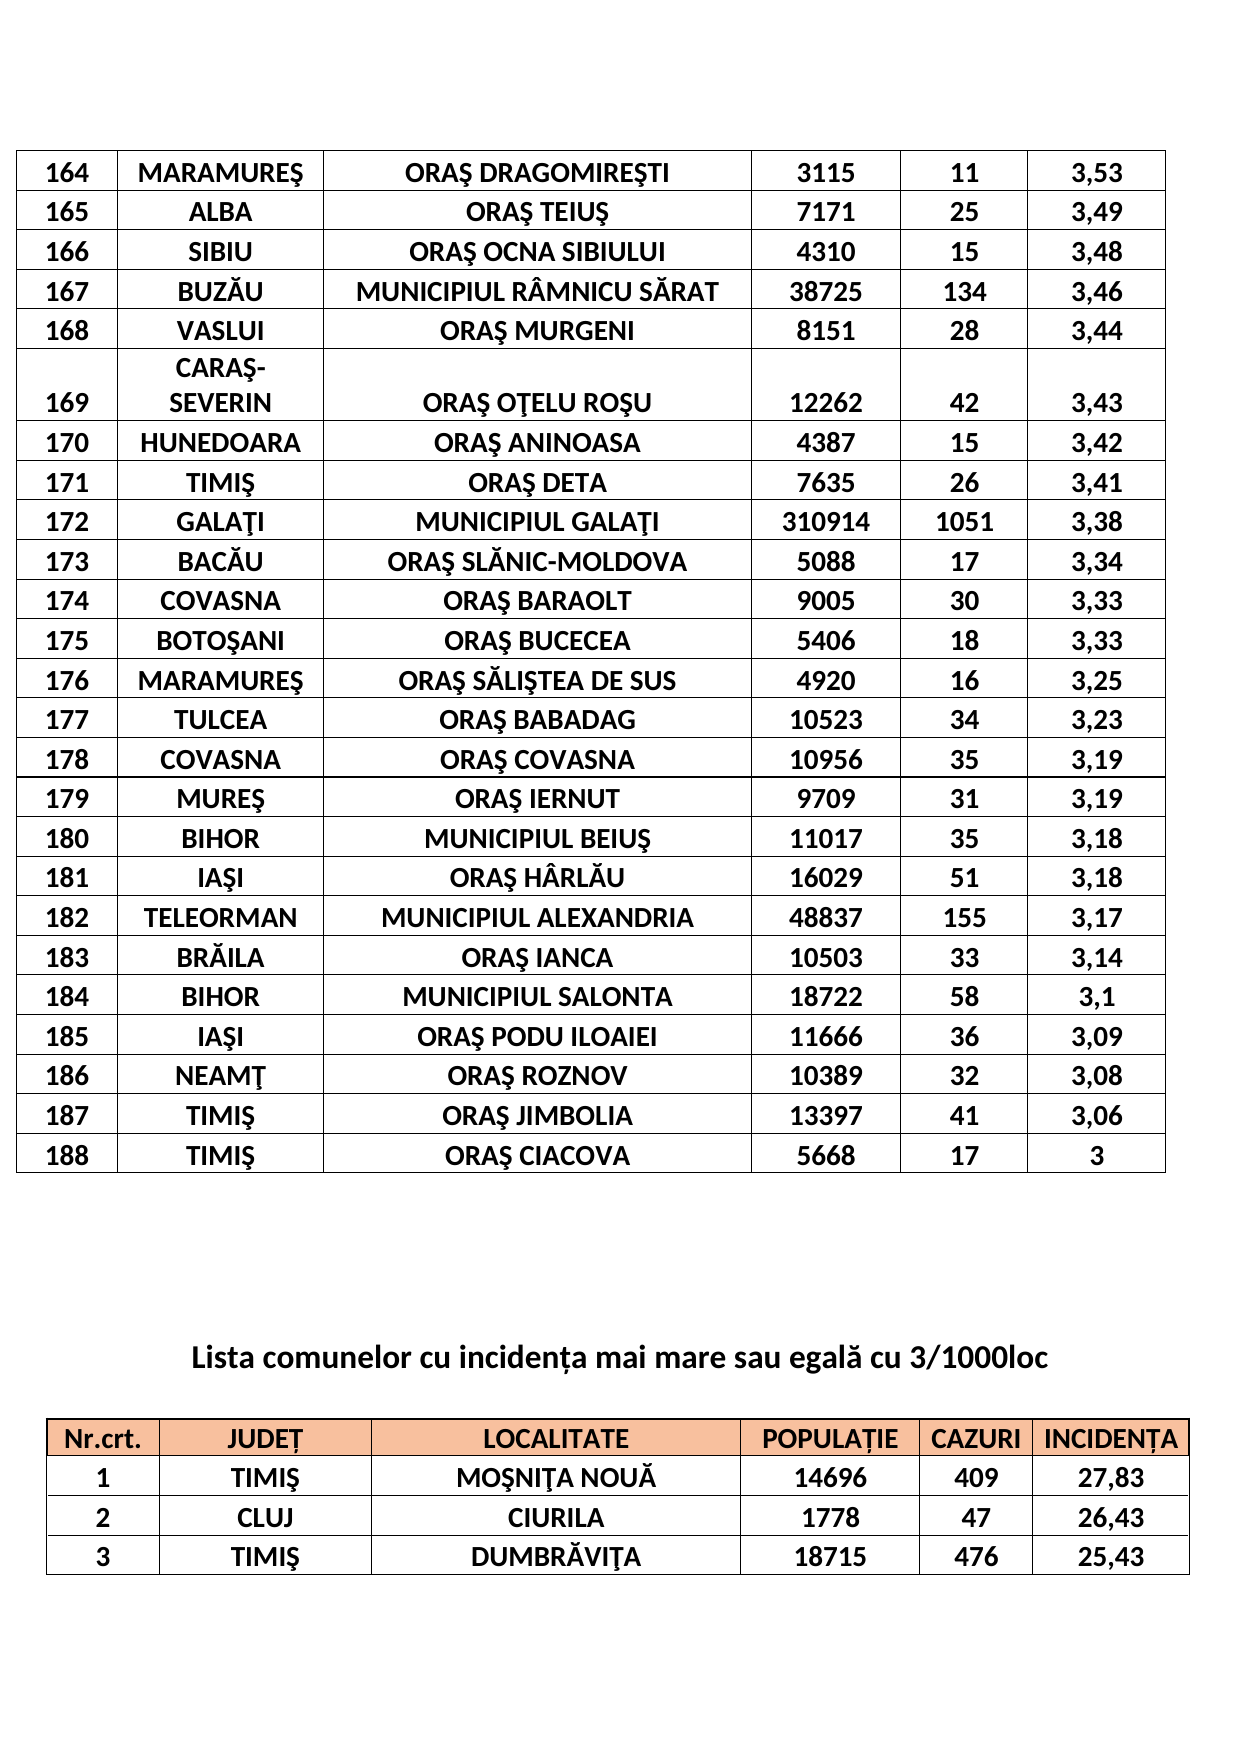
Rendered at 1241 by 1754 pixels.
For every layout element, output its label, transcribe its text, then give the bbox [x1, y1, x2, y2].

table_cell 3,41 [1028, 461, 1165, 499]
table_cell ORAŞ DRAGOMIREŞTI [324, 151, 751, 189]
table_cell 8151 [752, 309, 900, 348]
table_cell 3,44 [1028, 309, 1165, 348]
table_header JUDEȚ [160, 1420, 371, 1455]
table_cell 173 [17, 540, 117, 578]
table_cell 9005 [752, 580, 900, 618]
table_cell IAŞI [118, 1015, 323, 1053]
table_cell 167 [17, 270, 117, 308]
table_cell 3,1 [1028, 975, 1165, 1014]
table_cell 47 [920, 1496, 1032, 1534]
table_cell 3,18 [1028, 817, 1165, 856]
table_cell BIHOR [118, 975, 323, 1014]
table_cell ORAŞ TEIUŞ [324, 191, 751, 229]
table_cell ORAŞ MURGENI [324, 309, 751, 348]
table_cell 18 [901, 619, 1027, 658]
table_cell 4920 [752, 659, 900, 697]
table_cell ORAŞ COVASNA [324, 738, 751, 776]
table_cell ORAŞ CIACOVA [324, 1134, 751, 1172]
table_cell 3,34 [1028, 540, 1165, 578]
table_cell 3,23 [1028, 698, 1165, 737]
table_cell TULCEA [118, 698, 323, 737]
table_cell 34 [901, 698, 1027, 737]
table_cell 476 [920, 1536, 1032, 1574]
table_cell 181 [17, 857, 117, 895]
table_cell 30 [901, 580, 1027, 618]
table_cell ALBA [118, 191, 323, 229]
table_cell 3,18 [1028, 857, 1165, 895]
table_cell TIMIŞ [160, 1456, 371, 1495]
table_cell 31 [901, 778, 1027, 816]
table_cell 3,43 [1028, 349, 1165, 420]
table_cell 3,17 [1028, 896, 1165, 935]
table_cell 16 [901, 659, 1027, 697]
table_cell MUNICIPIUL SALONTA [324, 975, 751, 1014]
table_cell ORAŞ OCNA SIBIULUI [324, 230, 751, 269]
table_cell 174 [17, 580, 117, 618]
table_cell IAŞI [118, 857, 323, 895]
table_cell 182 [17, 896, 117, 935]
text Lista comunelor cu incidența mai mare sau egală cu 3/1000loc [150, 1336, 1090, 1377]
table_cell 3,09 [1028, 1015, 1165, 1053]
table_cell COVASNA [118, 738, 323, 776]
table_cell 25,43 [1033, 1535, 1189, 1574]
table_cell 17 [901, 540, 1027, 578]
table_cell 165 [17, 191, 117, 229]
table_header Nr.crt. [48, 1420, 159, 1455]
table_cell 28 [901, 309, 1027, 348]
table_cell COVASNA [118, 580, 323, 618]
table_cell 176 [17, 659, 117, 697]
table_cell 3,08 [1028, 1055, 1165, 1093]
table_cell 3,53 [1028, 151, 1165, 189]
table_cell 35 [901, 738, 1027, 776]
table_cell 183 [17, 936, 117, 974]
table_header INCIDENȚA [1033, 1420, 1188, 1455]
table_cell 155 [901, 896, 1027, 935]
table_cell 38725 [752, 270, 900, 308]
table_cell 10523 [752, 698, 900, 737]
table_cell DUMBRĂVIŢA [372, 1536, 740, 1574]
table_cell HUNEDOARA [118, 421, 323, 460]
table_cell 166 [17, 230, 117, 269]
table_cell 3,48 [1028, 230, 1165, 269]
table_cell 3,14 [1028, 936, 1165, 974]
table_cell 11 [901, 151, 1027, 189]
table_cell 172 [17, 500, 117, 539]
table_cell 184 [17, 975, 117, 1014]
table_cell 168 [17, 309, 117, 348]
table_cell ORAŞ SLĂNIC-MOLDOVA [324, 540, 751, 578]
table_cell VASLUI [118, 309, 323, 348]
table_cell 25 [901, 191, 1027, 229]
table_cell ORAŞ SĂLIŞTEA DE SUS [324, 659, 751, 697]
table_cell BACĂU [118, 540, 323, 578]
table_header LOCALITATE [372, 1420, 740, 1455]
table_cell 26,43 [1033, 1495, 1189, 1534]
table_cell MUNICIPIUL RÂMNICU SĂRAT [324, 270, 751, 308]
table_cell 5088 [752, 540, 900, 578]
table_header CAZURI [920, 1420, 1032, 1455]
table_cell 27,83 [1033, 1456, 1189, 1495]
table_header POPULAȚIE [741, 1420, 919, 1455]
table_cell 179 [17, 778, 117, 816]
table_cell 10956 [752, 738, 900, 776]
table_cell 17 [901, 1134, 1027, 1172]
table_cell 18715 [741, 1536, 919, 1574]
table_cell ORAŞ PODU ILOAIEI [324, 1015, 751, 1053]
table_cell 3,19 [1028, 738, 1165, 776]
table_cell MUNICIPIUL ALEXANDRIA [324, 896, 751, 935]
table_cell ORAŞ BABADAG [324, 698, 751, 737]
table_cell BUZĂU [118, 270, 323, 308]
table_cell ORAŞ ANINOASA [324, 421, 751, 460]
table_cell ORAŞ HÂRLĂU [324, 857, 751, 895]
table_cell 12262 [752, 349, 900, 420]
table_cell 35 [901, 817, 1027, 856]
table_cell NEAMŢ [118, 1055, 323, 1093]
table_cell 2 [47, 1495, 159, 1534]
table_cell 409 [920, 1456, 1032, 1495]
table_cell 3,33 [1028, 580, 1165, 618]
table_cell 41 [901, 1094, 1027, 1133]
table_cell MUREŞ [118, 778, 323, 816]
table_cell ORAŞ JIMBOLIA [324, 1094, 751, 1133]
table_cell CIURILA [372, 1496, 740, 1534]
table_cell 33 [901, 936, 1027, 974]
table_cell TIMIŞ [118, 1134, 323, 1172]
table_cell 3,38 [1028, 500, 1165, 539]
table_cell 3 [1028, 1134, 1165, 1172]
table_cell 3,06 [1028, 1094, 1165, 1133]
table_cell 48837 [752, 896, 900, 935]
table_cell 10503 [752, 936, 900, 974]
table_cell 11017 [752, 817, 900, 856]
table_cell SIBIU [118, 230, 323, 269]
table_cell 3 [47, 1535, 159, 1574]
table_cell 58 [901, 975, 1027, 1014]
table_cell CLUJ [160, 1496, 371, 1534]
table_cell 13397 [752, 1094, 900, 1133]
table_cell 180 [17, 817, 117, 856]
table_cell 188 [17, 1134, 117, 1172]
table_cell MARAMUREŞ [118, 151, 323, 189]
table_cell ORAŞ OŢELU ROŞU [324, 349, 751, 420]
table_cell 1778 [741, 1496, 919, 1534]
table_cell 4387 [752, 421, 900, 460]
table_cell MUNICIPIUL GALAŢI [324, 500, 751, 539]
table_cell 14696 [741, 1456, 919, 1495]
table_cell 18722 [752, 975, 900, 1014]
table_cell 15 [901, 421, 1027, 460]
table_cell 3,49 [1028, 191, 1165, 229]
table_cell 5668 [752, 1134, 900, 1172]
table_cell MUNICIPIUL BEIUŞ [324, 817, 751, 856]
table_cell 171 [17, 461, 117, 499]
table_cell 3115 [752, 151, 900, 189]
table_cell ORAŞ DETA [324, 461, 751, 499]
table_cell GALAŢI [118, 500, 323, 539]
table_cell 187 [17, 1094, 117, 1133]
table_cell BRĂILA [118, 936, 323, 974]
table_cell 42 [901, 349, 1027, 420]
table_cell 9709 [752, 778, 900, 816]
table_cell 177 [17, 698, 117, 737]
table_cell 32 [901, 1055, 1027, 1093]
table_cell ORAŞ IERNUT [324, 778, 751, 816]
table_cell 3,19 [1028, 778, 1165, 816]
table_cell 7635 [752, 461, 900, 499]
table_cell TIMIŞ [118, 1094, 323, 1133]
table_cell 36 [901, 1015, 1027, 1053]
table_cell 3,25 [1028, 659, 1165, 697]
table_cell ORAŞ ROZNOV [324, 1055, 751, 1093]
table_cell 26 [901, 461, 1027, 499]
table_cell 170 [17, 421, 117, 460]
table_cell 16029 [752, 857, 900, 895]
table_cell 10389 [752, 1055, 900, 1093]
table_cell 11666 [752, 1015, 900, 1053]
table_cell ORAŞ BUCECEA [324, 619, 751, 658]
table_cell 186 [17, 1055, 117, 1093]
table_cell TIMIŞ [160, 1536, 371, 1574]
table_cell 178 [17, 738, 117, 776]
table_cell ORAŞ BARAOLT [324, 580, 751, 618]
table_cell 4310 [752, 230, 900, 269]
table_cell TIMIŞ [118, 461, 323, 499]
table_cell 3,46 [1028, 270, 1165, 308]
table_cell 3,33 [1028, 619, 1165, 658]
table_cell 169 [17, 349, 117, 420]
table_cell TELEORMAN [118, 896, 323, 935]
table_cell BOTOŞANI [118, 619, 323, 658]
table_cell CARAŞ-SEVERIN [118, 349, 323, 420]
table_cell 1 [47, 1456, 159, 1495]
table_cell 164 [17, 151, 117, 189]
table_cell 310914 [752, 500, 900, 539]
table_cell 5406 [752, 619, 900, 658]
table_cell 3,42 [1028, 421, 1165, 460]
table_cell 15 [901, 230, 1027, 269]
table_cell 134 [901, 270, 1027, 308]
table_cell 175 [17, 619, 117, 658]
table_cell MOŞNIŢA NOUĂ [372, 1456, 740, 1495]
table_cell 51 [901, 857, 1027, 895]
table_cell BIHOR [118, 817, 323, 856]
table_cell 7171 [752, 191, 900, 229]
table_cell MARAMUREŞ [118, 659, 323, 697]
table_cell 1051 [901, 500, 1027, 539]
table_cell 185 [17, 1015, 117, 1053]
table_cell ORAŞ IANCA [324, 936, 751, 974]
